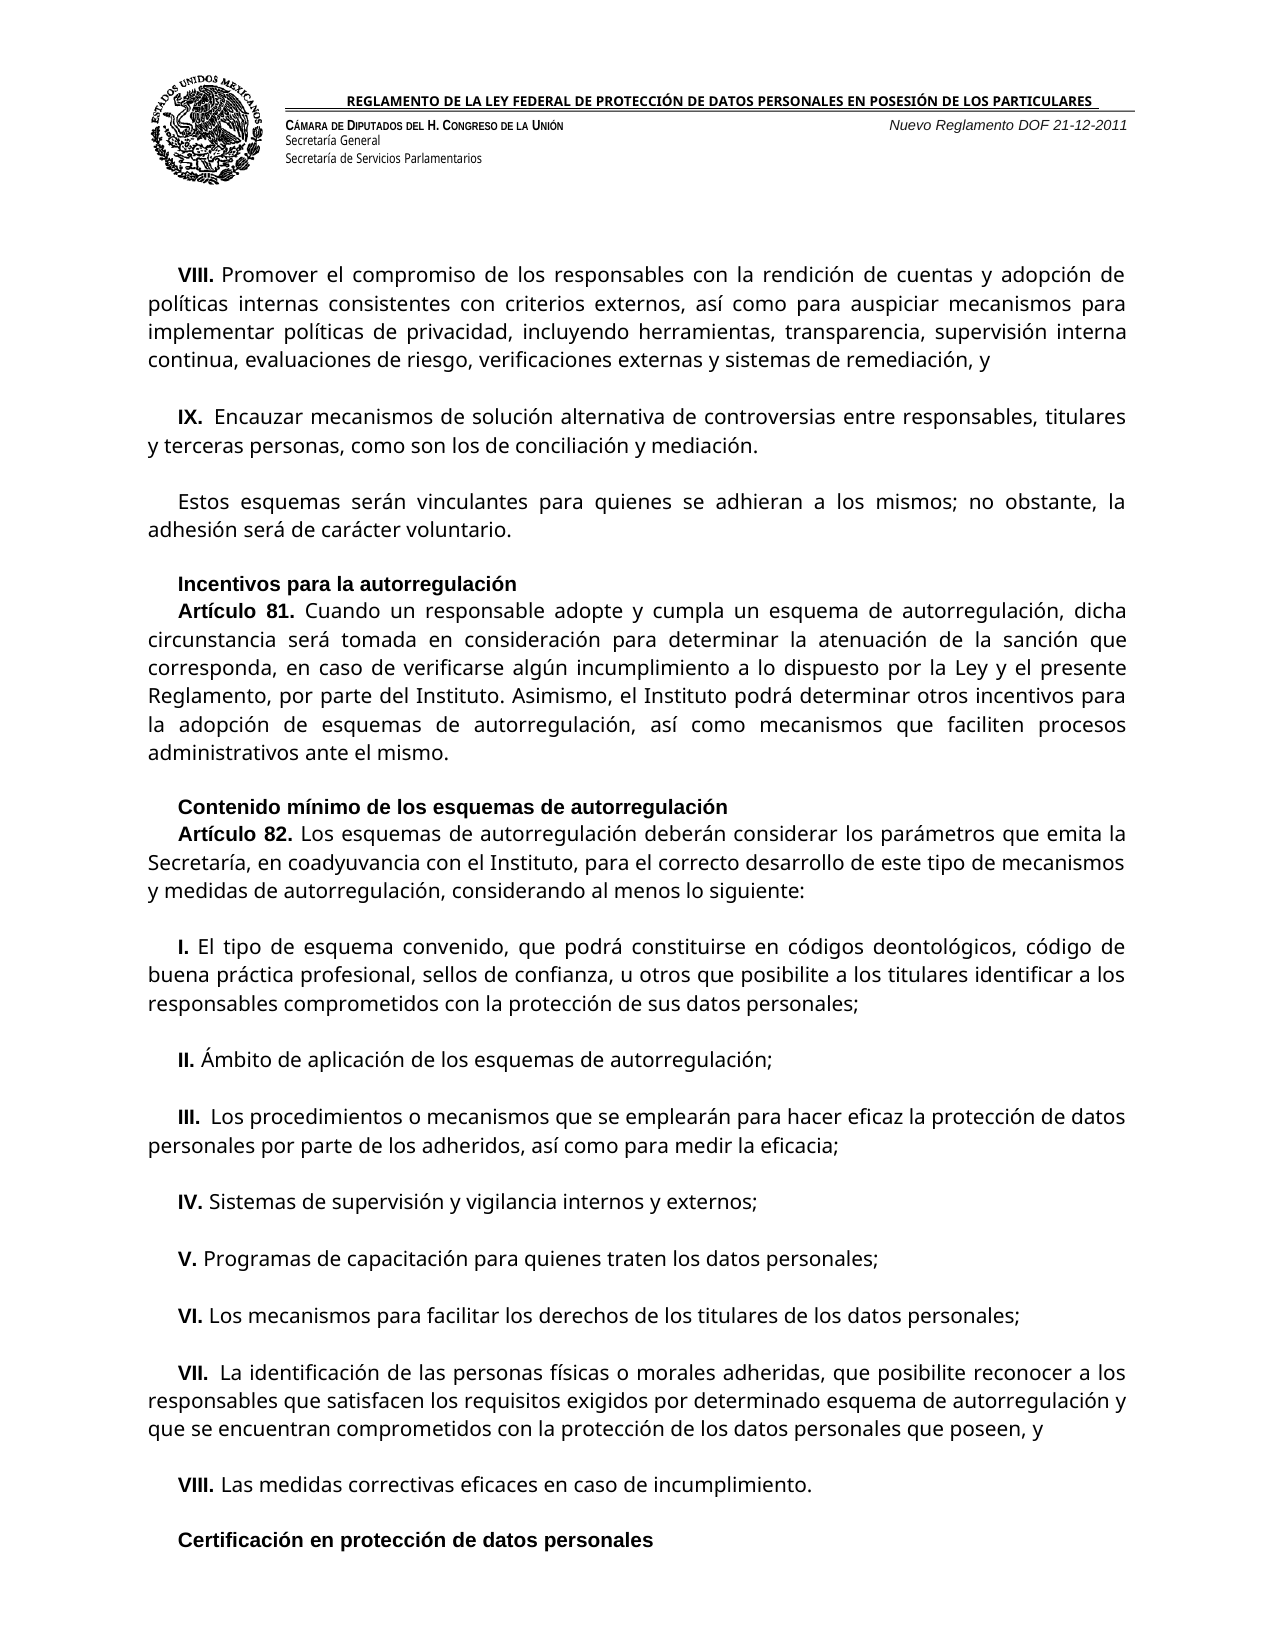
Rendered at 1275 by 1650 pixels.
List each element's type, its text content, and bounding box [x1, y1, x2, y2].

list La identificación de las personas físicas o morales adheridas, que posibilite reconocer a los responsables que satisfacen los requisitos exigidos por determinado esquema de autorregulación y que se encuentran comprometidos con la protección de los datos personales que poseen, y [148, 1358, 1127, 1443]
list Los mecanismos para facilitar los derechos de los titulares de los datos personales; [178, 1301, 1139, 1329]
subtitle Certificación en protección de datos personales [178, 1527, 1139, 1551]
list El tipo de esquema convenido, que podrá constituirse en códigos deontológicos, código de buena práctica profesional, sellos de confianza, u otros que posibilite a los titulares identificar a los responsables comprometidos con la protección de sus datos personales; [148, 932, 1127, 1017]
text Estos esquemas serán vinculantes para quienes se adhieran a los mismos; no obstante, la adhesión será de carácter voluntario. [148, 487, 1126, 544]
list Ámbito de aplicación de los esquemas de autorregulación; [178, 1046, 1139, 1074]
list Sistemas de supervisión y vigilancia internos y externos; [178, 1187, 1139, 1216]
text Artículo 81. Cuando un responsable adopte y cumpla un esquema de autorregulación, dicha circunstancia será tomada en consideración para determinar la atenuación de la sanción que corresponda, en caso de verificarse algún incumplimiento a lo dispuesto por la Ley y el presente Reglamento, por parte del Instituto. Asimismo, el Instituto podrá determinar otros incentivos para la adopción de esquemas de autorregulación, así como mecanismos que faciliten procesos administrativos ante el mismo. [148, 596, 1127, 767]
picture [150, 75, 263, 185]
subtitle Incentivos para la autorregulación [178, 572, 1139, 596]
list Encauzar mecanismos de solución alternativa de controversias entre responsables, titulares y terceras personas, como son los de conciliación y mediación. [148, 402, 1127, 459]
list Programas de capacitación para quienes traten los datos personales; [178, 1244, 1139, 1273]
list Los procedimientos o mecanismos que se emplearán para hacer eficaz la protección de datos personales por parte de los adheridos, así como para medir la eficacia; [148, 1102, 1127, 1159]
list Las medidas correctivas eficaces en caso de incumplimiento. [178, 1471, 1139, 1499]
text Artículo 82. Los esquemas de autorregulación deberán considerar los parámetros que emita la Secretaría, en coadyuvancia con el Instituto, para el correcto desarrollo de este tipo de mecanismos y medidas de autorregulación, considerando al menos lo siguiente: [148, 819, 1127, 904]
subtitle Contenido mínimo de los esquemas de autorregulación [178, 795, 1139, 819]
list Promover el compromiso de los responsables con la rendición de cuentas y adopción de políticas internas consistentes con criterios externos, así como para auspiciar mecanismos para implementar políticas de privacidad, incluyendo herramientas, transparencia, supervisión interna continua, evaluaciones de riesgo, verificaciones externas y sistemas de remediación, y [148, 260, 1127, 374]
